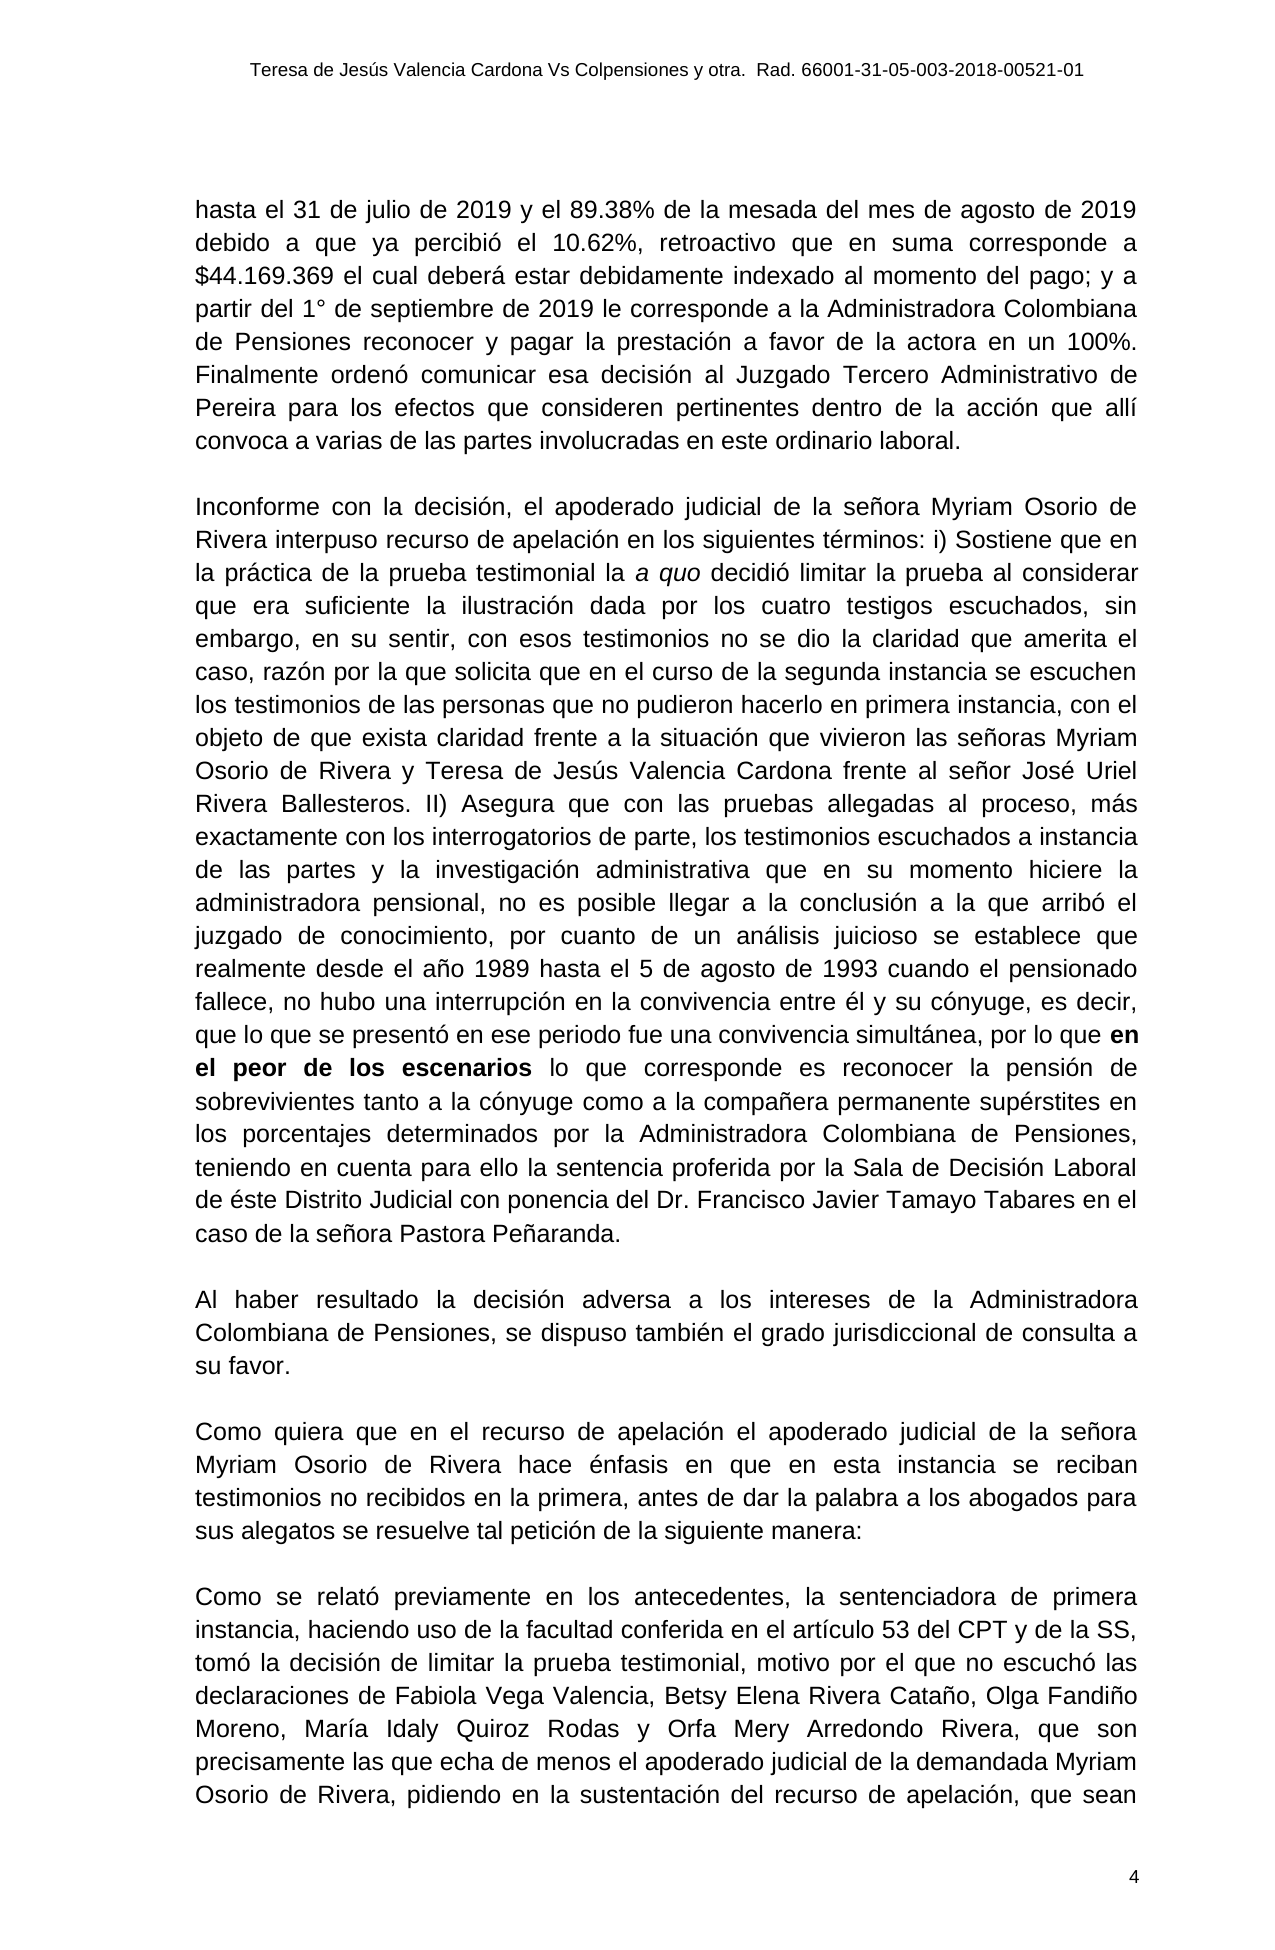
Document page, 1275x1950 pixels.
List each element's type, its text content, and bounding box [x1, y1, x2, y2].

text Como quiera que en el recurso de apelación el apoderado judicial de la señora Myriam Osorio de Rivera hace énfasis en que en esta instancia se reciban testimonios no recibidos en la primera, antes de dar la palabra a los abogados para sus alegatos se resuelve tal petición de la siguiente manera: [195, 1417, 1139, 1544]
text Al haber resultado la decisión adversa a los intereses de la Administradora Colombiana de Pensiones, se dispuso también el grado jurisdiccional de consulta a su favor. [195, 1284, 1139, 1379]
text Inconforme con la decisión, el apoderado judicial de la señora Myriam Osorio de Rivera interpuso recurso de apelación en los siguientes términos: i) Sostiene que en la práctica de la prueba testimonial la a quo decidió limitar la prueba al considerar que era suficiente la ilustración dada por los cuatro testigos escuchados, sin embargo, en su sentir, con esos testimonios no se dio la claridad que amerita el caso, razón por la que solicita que en el curso de la segunda instancia se escuchen los testimonios de las personas que no pudieron hacerlo en primera instancia, con el objeto de que exista claridad frente a la situación que vivieron las señoras Myriam Osorio de Rivera y Teresa de Jesús Valencia Cardona frente al señor José Uriel Rivera Ballesteros. II) Asegura que con las pruebas allegadas al proceso, más exactamente con los interrogatorios de parte, los testimonios escuchados a instancia de las partes y la investigación administrativa que en su momento hiciere la administradora pensional, no es posible llegar a la conclusión a la que arribó el juzgado de conocimiento, por cuanto de un análisis juicioso se establece que realmente desde el año 1989 hasta el 5 de agosto de 1993 cuando el pensionado fallece, no hubo una interrupción en la convivencia entre él y su cónyuge, es decir, que lo que se presentó en ese periodo fue una convivencia simultánea, por lo que en el peor de los escenarios lo que corresponde es reconocer la pensión de sobrevivientes tanto a la cónyuge como a la compañera permanente supérstites en los porcentajes determinados por la Administradora Colombiana de Pensiones, teniendo en cuenta para ello la sentencia proferida por la Sala de Decisión Laboral de éste Distrito Judicial con ponencia del Dr. Francisco Javier Tamayo Tabares en el caso de la señora Pastora Peñaranda. [195, 492, 1139, 1247]
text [195, 1582, 1139, 1809]
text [195, 195, 1139, 455]
